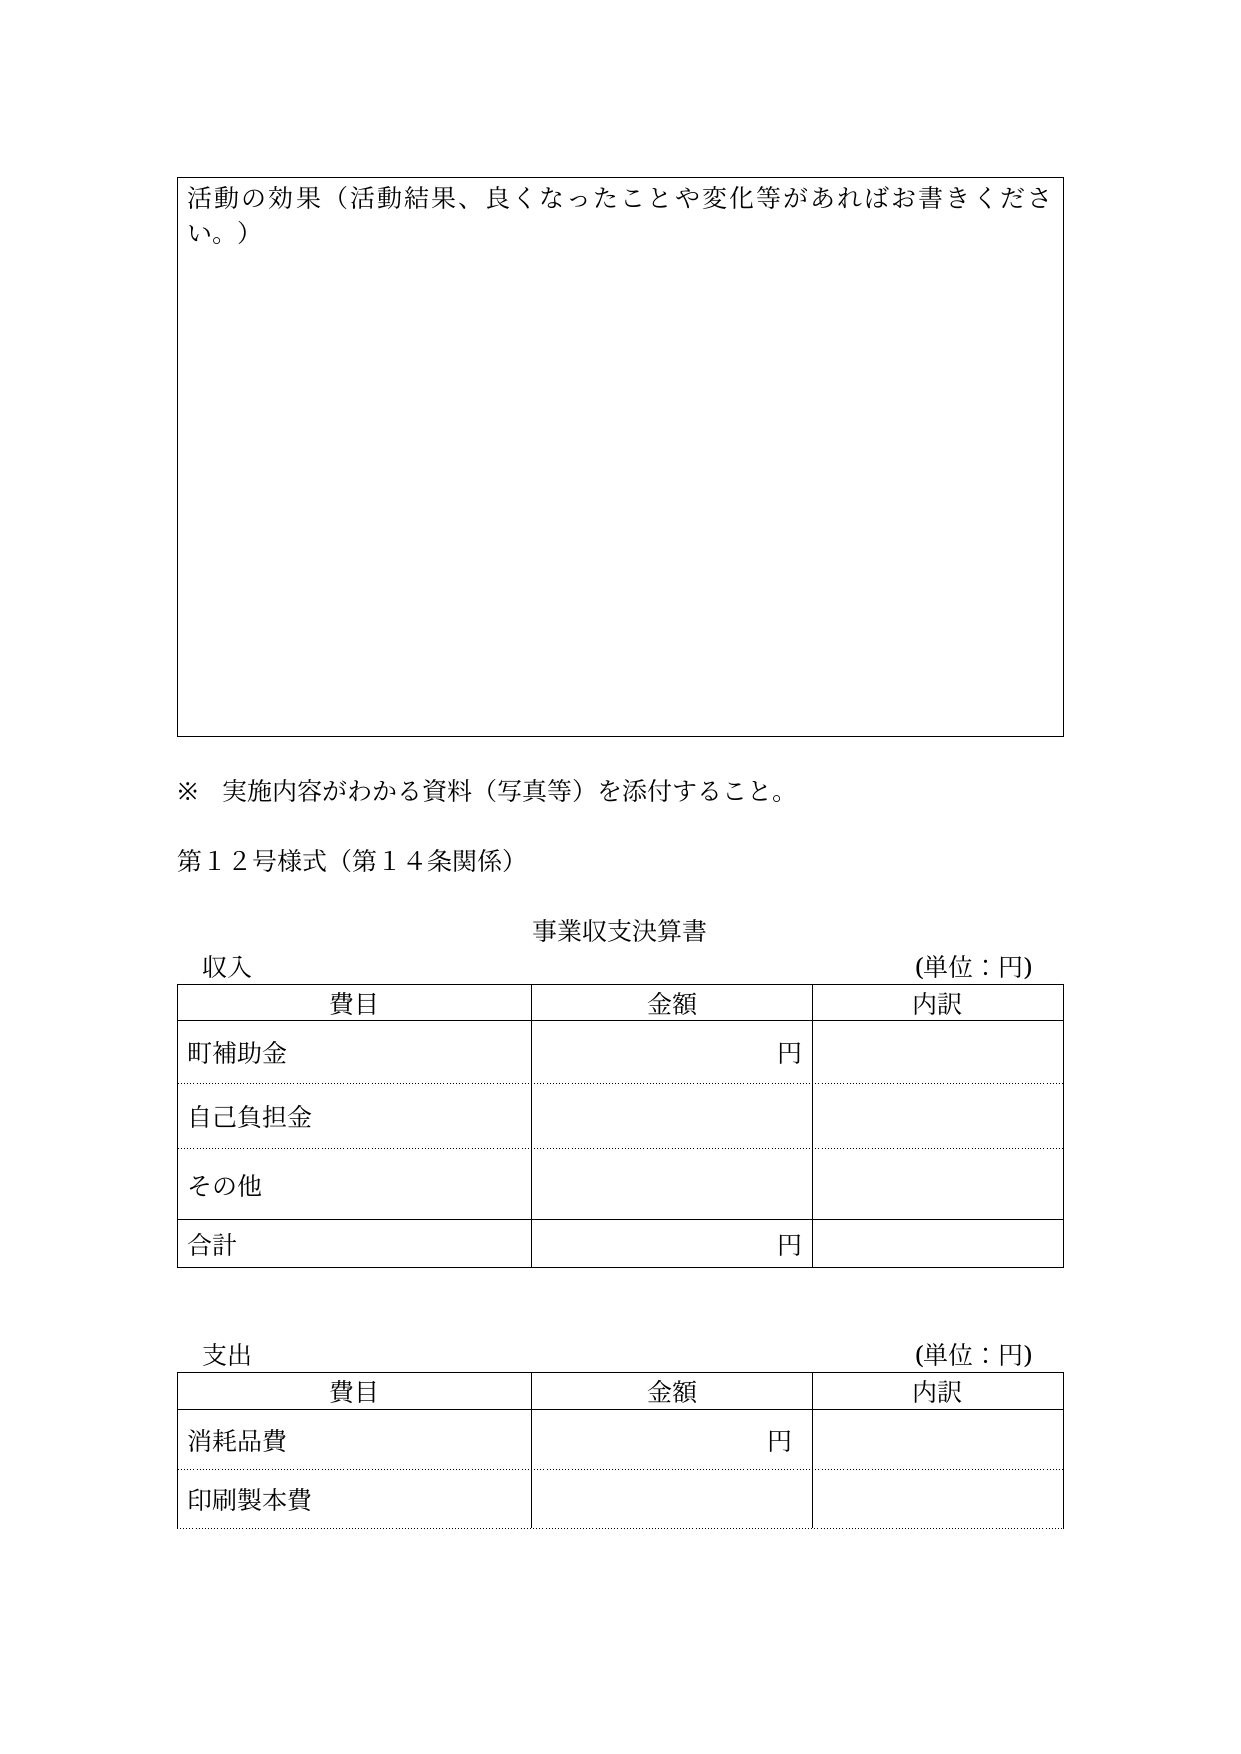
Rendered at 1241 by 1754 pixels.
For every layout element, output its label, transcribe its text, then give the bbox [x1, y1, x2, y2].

text ※ 実施内容がわかる資料（写真等）を添付すること。 [177, 771, 1063, 807]
table_cell 円 [532, 1410, 812, 1469]
table_cell [813, 1410, 1063, 1469]
table_cell 円 [532, 1220, 812, 1267]
table_cell 円 [532, 1021, 812, 1083]
table_cell その他 [178, 1148, 531, 1219]
table_header 内訳 [813, 985, 1063, 1020]
table_header 費目 [178, 985, 531, 1020]
table_cell [813, 1148, 1063, 1219]
table_header 内訳 [813, 1373, 1063, 1409]
table_cell [813, 1220, 1063, 1267]
table_header 費目 [178, 1373, 531, 1409]
table_cell [532, 1148, 812, 1219]
table_cell 消耗品費 [178, 1410, 531, 1469]
text 事業収支決算書 [177, 911, 1063, 947]
table_cell [813, 1469, 1063, 1528]
text 第１２号様式（第１４条関係） [177, 841, 1063, 877]
text 支出 (単位：円) [177, 1336, 1063, 1372]
text 収入 (単位：円) [177, 947, 1063, 983]
table_header 金額 [532, 1373, 812, 1409]
table_cell 活動の効果（活動結果、良くなったことや変化等があればお書きください。） [178, 178, 1063, 736]
table_header 金額 [532, 985, 812, 1020]
table_cell 町補助金 [178, 1021, 531, 1083]
table_cell [813, 1083, 1063, 1148]
table_cell [532, 1083, 812, 1148]
table_cell 自己負担金 [178, 1083, 531, 1148]
table_cell [532, 1469, 812, 1528]
table_cell 合計 [178, 1220, 531, 1267]
table_cell 印刷製本費 [178, 1469, 531, 1528]
table_cell [813, 1021, 1063, 1083]
